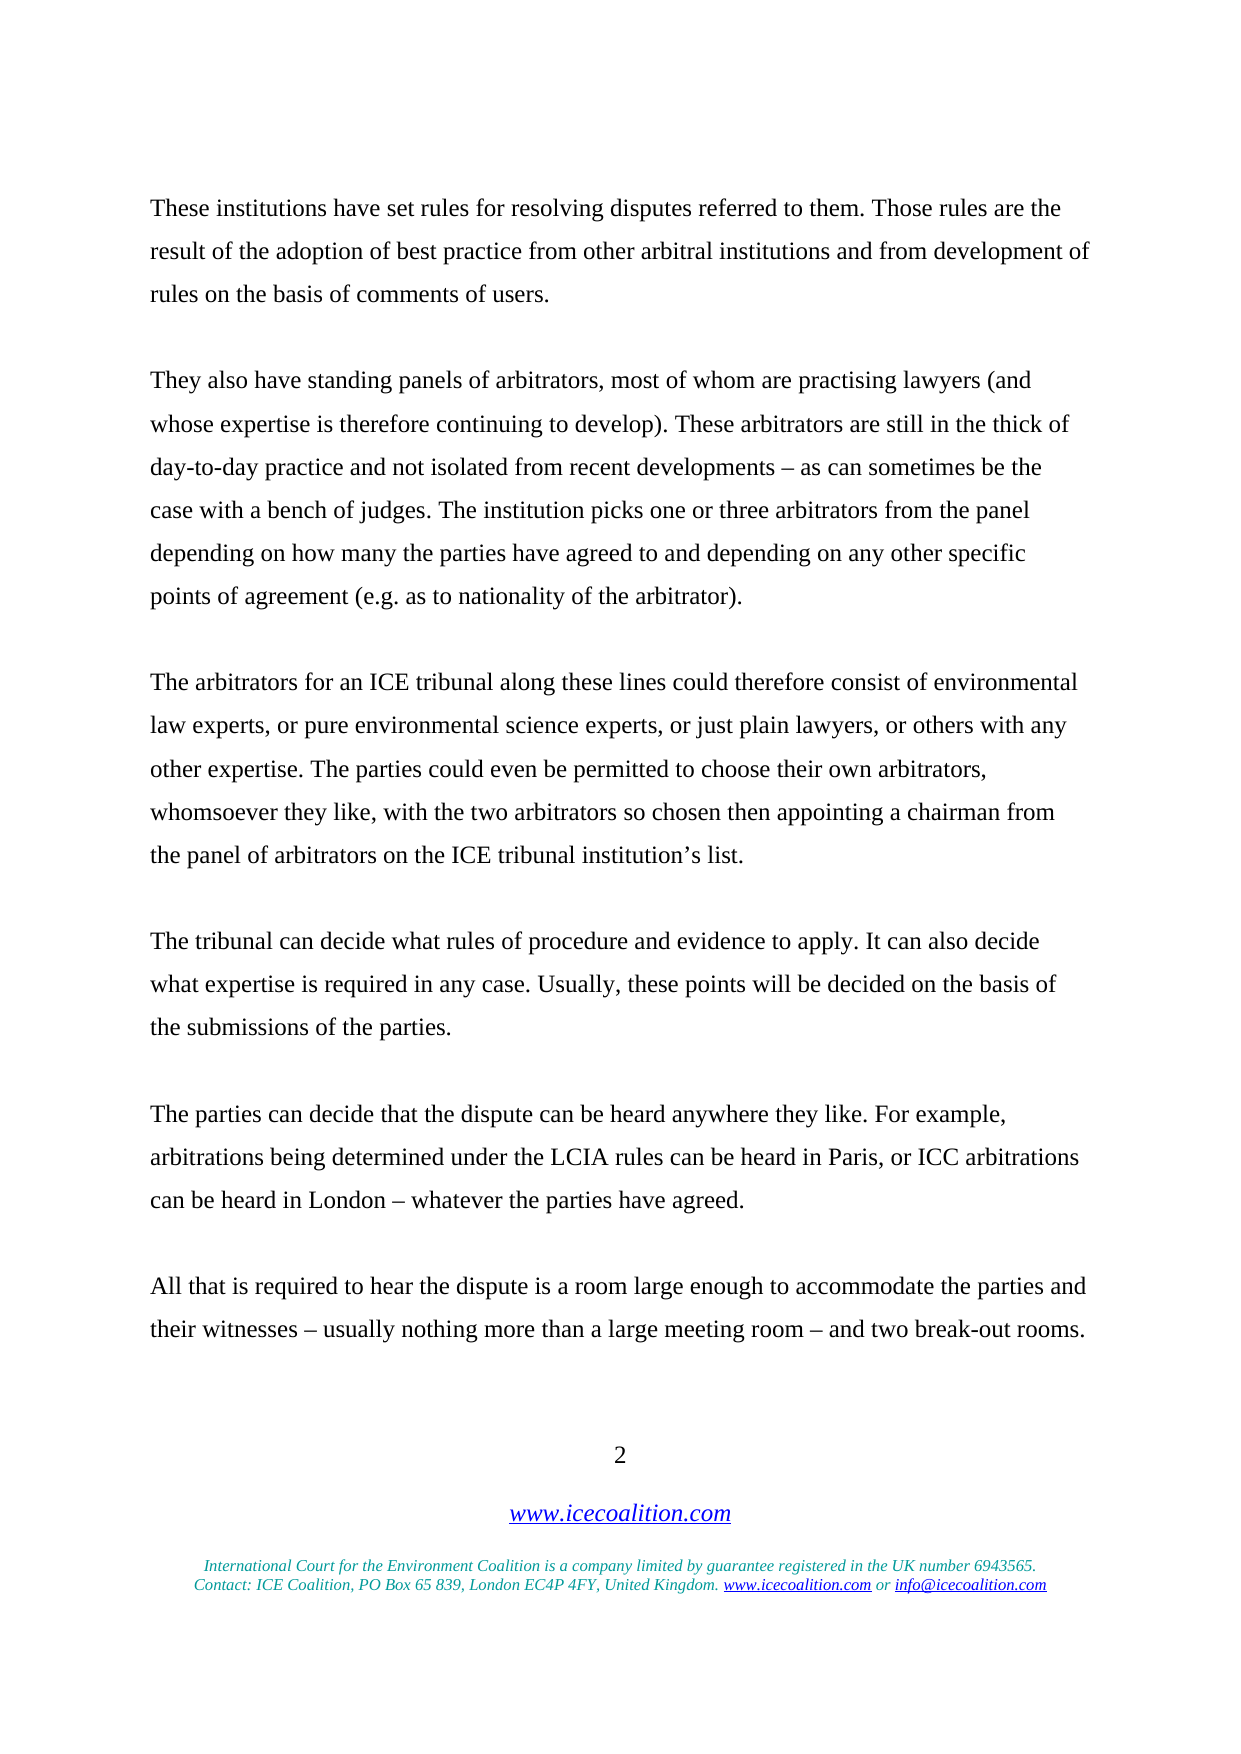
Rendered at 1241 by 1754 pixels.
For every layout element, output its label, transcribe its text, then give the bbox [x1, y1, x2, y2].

text They also have standing panels of arbitrators, most of whom are practising lawyers (and whose expertise is therefore continuing to develop). These arbitrators are still in the thick of day-to-day practice and not isolated from recent developments – as can sometimes be the case with a bench of judges. The institution picks one or three arbitrators from the panel depending on how many the parties have agreed to and depending on any other specific points of agreement (e.g. as to nationality of the arbitrator). [150, 366, 1090, 610]
text The arbitrators for an ICE tribunal along these lines could therefore consist of environmental law experts, or pure environmental science experts, or just plain lawyers, or others with any other expertise. The parties could even be permitted to choose their own arbitrators, whomsoever they like, with the two arbitrators so chosen then appointing a chairman from the panel of arbitrators on the ICE tribunal institution’s list. [150, 667, 1090, 869]
text The tribunal can decide what rules of procedure and evidence to apply. It can also decide what expertise is required in any case. Usually, these points will be decided on the basis of the submissions of the parties. [150, 926, 1090, 1041]
text These institutions have set rules for resolving disputes referred to them. Those rules are the result of the adoption of best practice from other arbitral institutions and from development of rules on the basis of comments of users. [150, 193, 1090, 308]
text All that is required to hear the dispute is a room large enough to accommodate the parties and their witnesses – usually nothing more than a large meeting room – and two break-out rooms. [150, 1271, 1090, 1343]
text The parties can decide that the dispute can be heard anywhere they like. For example, arbitrations being determined under the LCIA rules can be heard in Paris, or ICC arbitrations can be heard in London – whatever the parties have agreed. [150, 1099, 1090, 1214]
